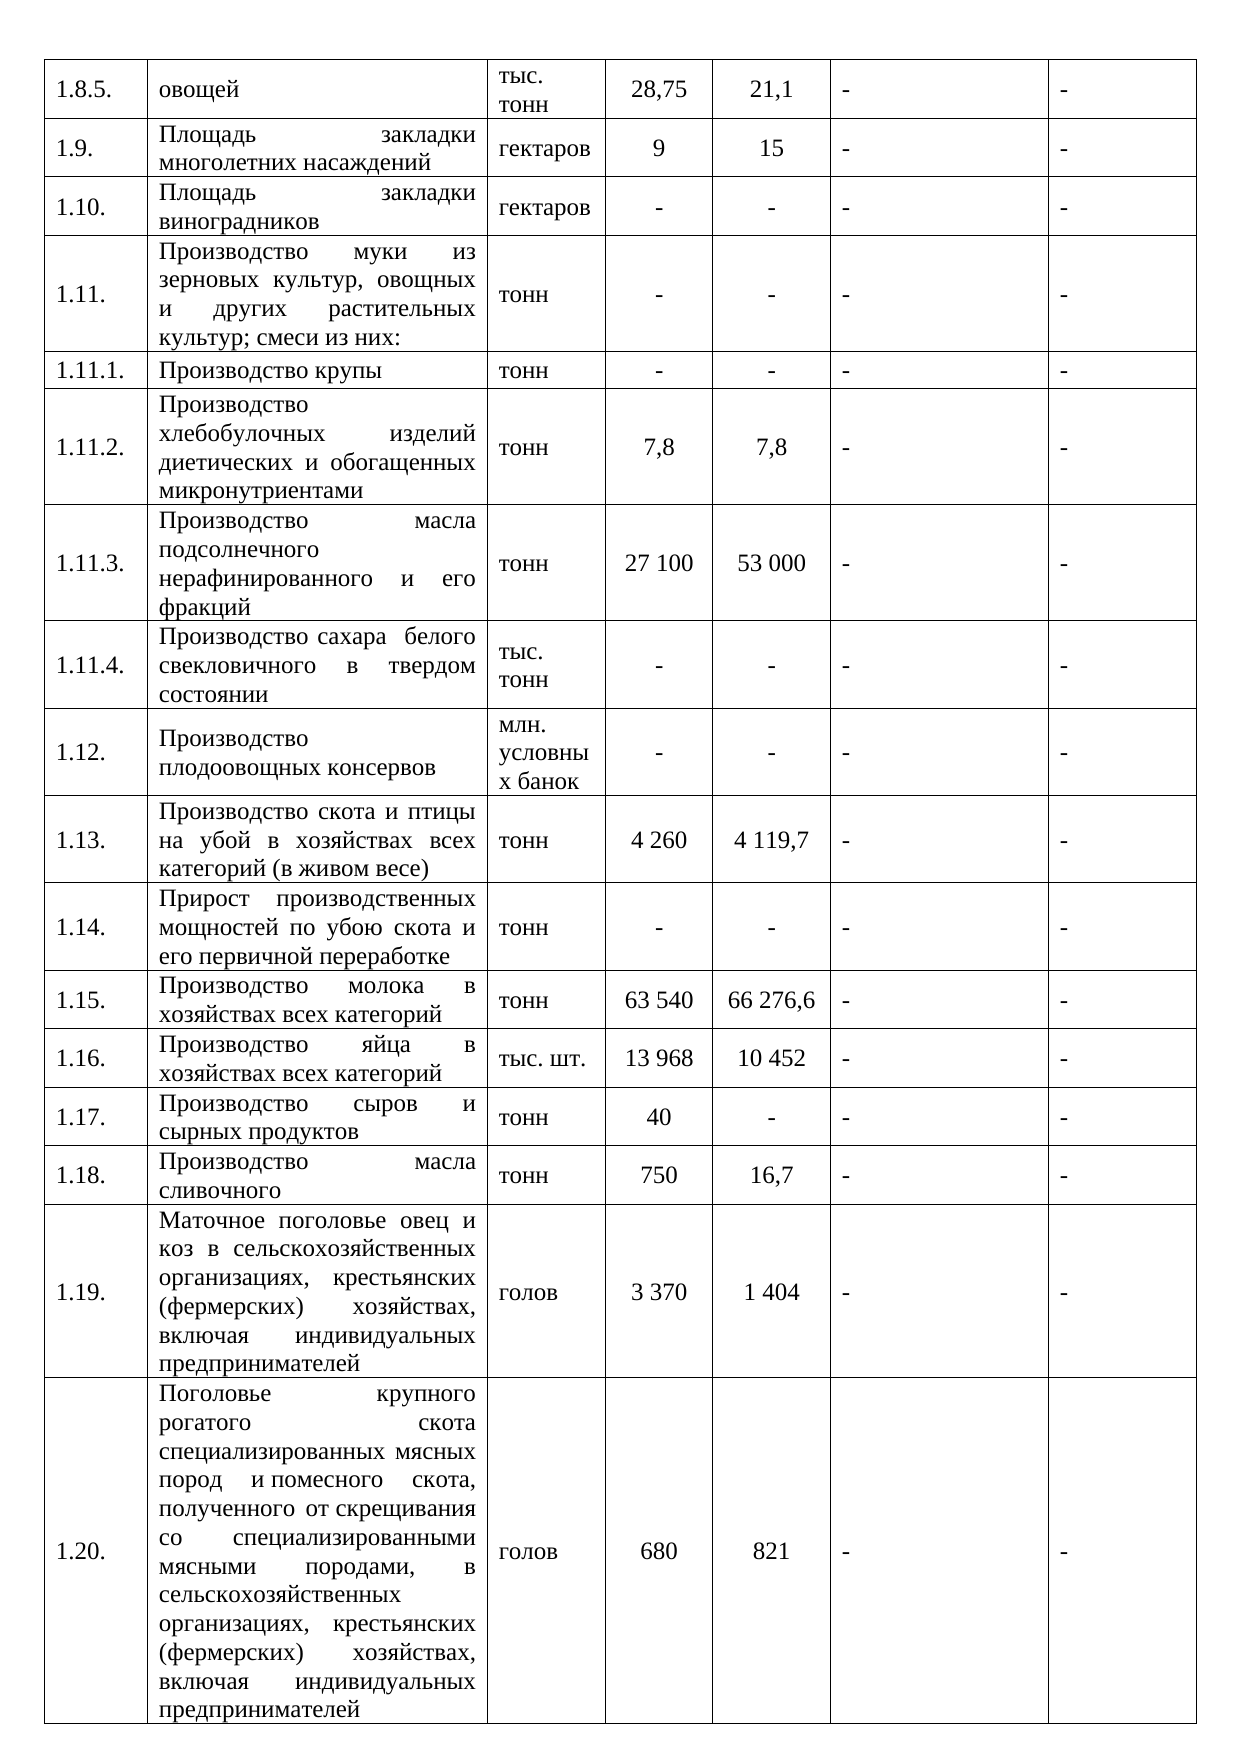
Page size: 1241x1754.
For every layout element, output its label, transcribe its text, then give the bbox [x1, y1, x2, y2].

table_cell - [831, 1088, 1048, 1145]
table_cell 9 [606, 119, 712, 176]
table_cell - [1049, 1029, 1196, 1087]
table_cell 1.11.3. [45, 505, 147, 620]
table_cell Площадь закладки виноградников [148, 177, 487, 235]
table_cell - [831, 389, 1048, 504]
table_cell 1.10. [45, 177, 147, 235]
table_cell - [713, 236, 830, 351]
table_cell - [831, 352, 1048, 388]
table_cell 1.8.5. [45, 60, 147, 118]
table_cell 750 [606, 1146, 712, 1204]
table_cell тонн [488, 1146, 605, 1204]
table_cell 1.12. [45, 709, 147, 795]
table_cell 4 260 [606, 796, 712, 882]
table_cell 66 276,6 [713, 971, 830, 1028]
table_cell - [606, 177, 712, 235]
table_cell Производство хлебобулочных изделий диетических и обогащенных микронутриентами [148, 389, 487, 504]
table_cell - [831, 1378, 1048, 1723]
table_cell 1.13. [45, 796, 147, 882]
table_cell - [831, 236, 1048, 351]
table_cell - [1049, 236, 1196, 351]
table_cell 7,8 [713, 389, 830, 504]
table_cell 680 [606, 1378, 712, 1723]
table_cell 13 968 [606, 1029, 712, 1087]
table_cell 15 [713, 119, 830, 176]
table_cell - [831, 119, 1048, 176]
table_cell - [713, 883, 830, 969]
table_cell Производство молока в хозяйствах всех категорий [148, 971, 487, 1028]
table_cell - [713, 709, 830, 795]
table_cell - [831, 505, 1048, 620]
table_cell 1.14. [45, 883, 147, 969]
table_cell Производство муки из зерновых культур, овощных и других растительных культур; смеси из них: [148, 236, 487, 351]
table_cell 1.17. [45, 1088, 147, 1145]
table_cell - [1049, 971, 1196, 1028]
table_cell - [606, 883, 712, 969]
table_cell Производство масла подсолнечного нерафинированного и его фракций [148, 505, 487, 620]
table_cell - [606, 709, 712, 795]
table_cell - [831, 60, 1048, 118]
table_cell - [831, 1205, 1048, 1377]
table_cell - [606, 352, 712, 388]
table_cell Производство плодоовощных консервов [148, 709, 487, 795]
table_cell млн. условных банок [488, 709, 605, 795]
table_cell - [1049, 1205, 1196, 1377]
table_cell - [1049, 60, 1196, 118]
table_cell тонн [488, 389, 605, 504]
table_cell тонн [488, 883, 605, 969]
table_cell 1.11. [45, 236, 147, 351]
table_cell - [831, 709, 1048, 795]
table_cell - [1049, 1088, 1196, 1145]
table_cell - [1049, 796, 1196, 882]
table_cell 3 370 [606, 1205, 712, 1377]
table_cell тыс. шт. [488, 1029, 605, 1087]
table_cell 27 100 [606, 505, 712, 620]
table_cell - [831, 883, 1048, 969]
table_cell 10 452 [713, 1029, 830, 1087]
table_cell Производство сахара белого свекловичного в твердом состоянии [148, 621, 487, 708]
table_cell тонн [488, 236, 605, 351]
table_cell 16,7 [713, 1146, 830, 1204]
table_cell - [606, 236, 712, 351]
table_cell Производство яйца в хозяйствах всех категорий [148, 1029, 487, 1087]
table_cell - [831, 1029, 1048, 1087]
table_cell Производство сыров и сырных продуктов [148, 1088, 487, 1145]
table_cell тыс. тонн [488, 621, 605, 708]
table_cell - [713, 1088, 830, 1145]
table_cell тонн [488, 1088, 605, 1145]
table_cell Производство крупы [148, 352, 487, 388]
table_cell голов [488, 1205, 605, 1377]
table_cell - [713, 177, 830, 235]
table_cell 21,1 [713, 60, 830, 118]
table_cell Поголовье крупного рогатого скота специализированных мясных пород и помесного скота, полученного от скрещивания со специализированными мясными породами, в сельскохозяйственных организациях, крестьянских (фермерских) хозяйствах, включая индивидуальных предпринимателей [148, 1378, 487, 1723]
table_cell 1.16. [45, 1029, 147, 1087]
table_cell 1.18. [45, 1146, 147, 1204]
table_cell гектаров [488, 177, 605, 235]
table_cell голов [488, 1378, 605, 1723]
table_cell Площадь закладки многолетних насаждений [148, 119, 487, 176]
table_cell 1.11.1. [45, 352, 147, 388]
table_cell 821 [713, 1378, 830, 1723]
table_cell тонн [488, 796, 605, 882]
table_cell - [713, 352, 830, 388]
table_cell тонн [488, 505, 605, 620]
table_cell - [1049, 119, 1196, 176]
table_cell - [606, 621, 712, 708]
table_cell тонн [488, 971, 605, 1028]
table_cell - [831, 971, 1048, 1028]
table_cell Прирост производственных мощностей по убою скота и его первичной переработке [148, 883, 487, 969]
table_cell - [1049, 389, 1196, 504]
table_cell - [831, 621, 1048, 708]
table_cell 40 [606, 1088, 712, 1145]
table_cell 1.11.4. [45, 621, 147, 708]
table_cell 1.15. [45, 971, 147, 1028]
table_cell тонн [488, 352, 605, 388]
table_cell Производство масла сливочного [148, 1146, 487, 1204]
table_cell 28,75 [606, 60, 712, 118]
table_cell 63 540 [606, 971, 712, 1028]
table_cell 1.9. [45, 119, 147, 176]
table_cell - [1049, 883, 1196, 969]
table_cell овощей [148, 60, 487, 118]
table_cell 1.11.2. [45, 389, 147, 504]
table_cell - [1049, 1378, 1196, 1723]
table_cell - [831, 796, 1048, 882]
table_cell Производство скота и птицы на убой в хозяйствах всех категорий (в живом весе) [148, 796, 487, 882]
table_cell 4 119,7 [713, 796, 830, 882]
table_cell 1 404 [713, 1205, 830, 1377]
table_cell 53 000 [713, 505, 830, 620]
table_cell тыс. тонн [488, 60, 605, 118]
table_cell - [1049, 709, 1196, 795]
table_cell 1.20. [45, 1378, 147, 1723]
table_cell - [1049, 177, 1196, 235]
table_cell - [831, 177, 1048, 235]
table_cell - [1049, 621, 1196, 708]
table_cell - [1049, 505, 1196, 620]
table_cell - [713, 621, 830, 708]
table_cell Маточное поголовье овец и коз в сельскохозяйственных организациях, крестьянских (фермерских) хозяйствах, включая индивидуальных предпринимателей [148, 1205, 487, 1377]
table_cell 1.19. [45, 1205, 147, 1377]
table_cell - [1049, 1146, 1196, 1204]
table_cell гектаров [488, 119, 605, 176]
table_cell - [831, 1146, 1048, 1204]
table_cell 7,8 [606, 389, 712, 504]
table_cell - [1049, 352, 1196, 388]
